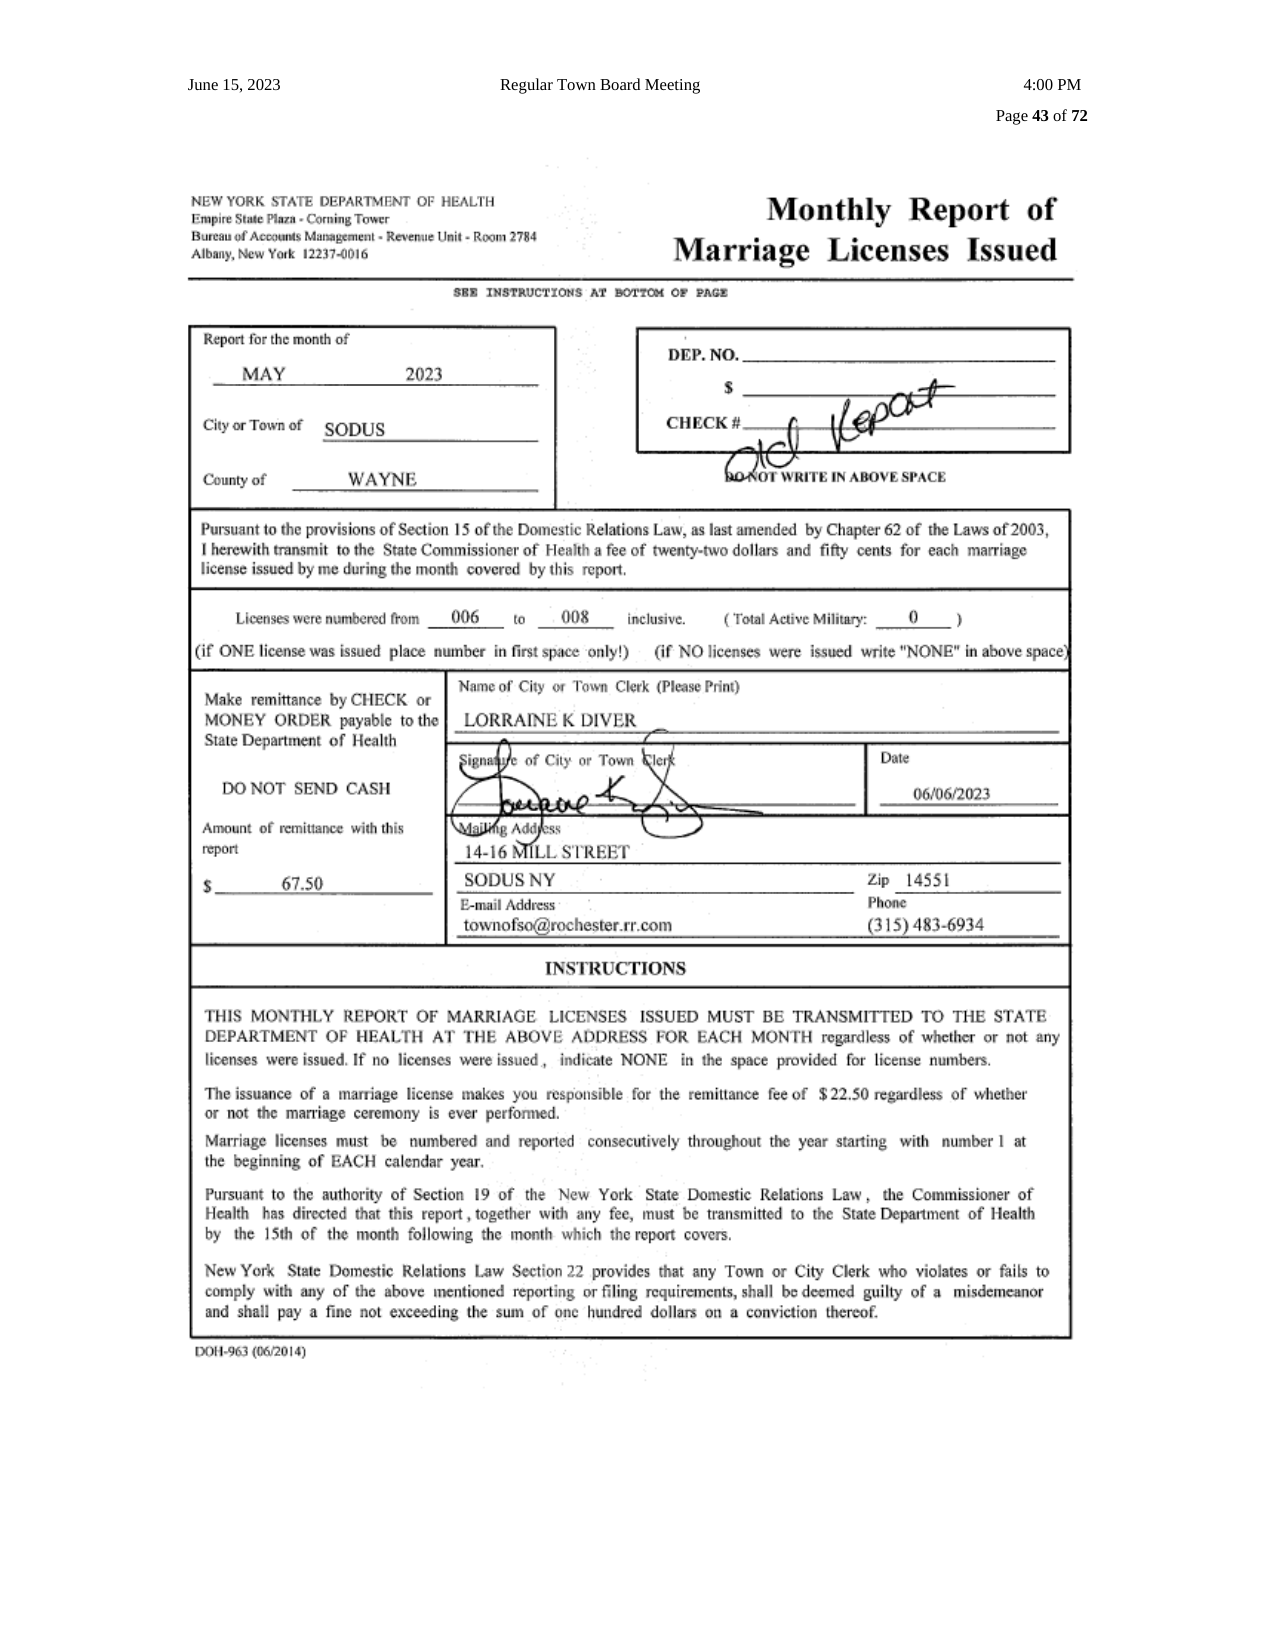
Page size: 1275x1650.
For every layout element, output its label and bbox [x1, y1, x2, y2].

picture [187, 152, 1088, 1393]
